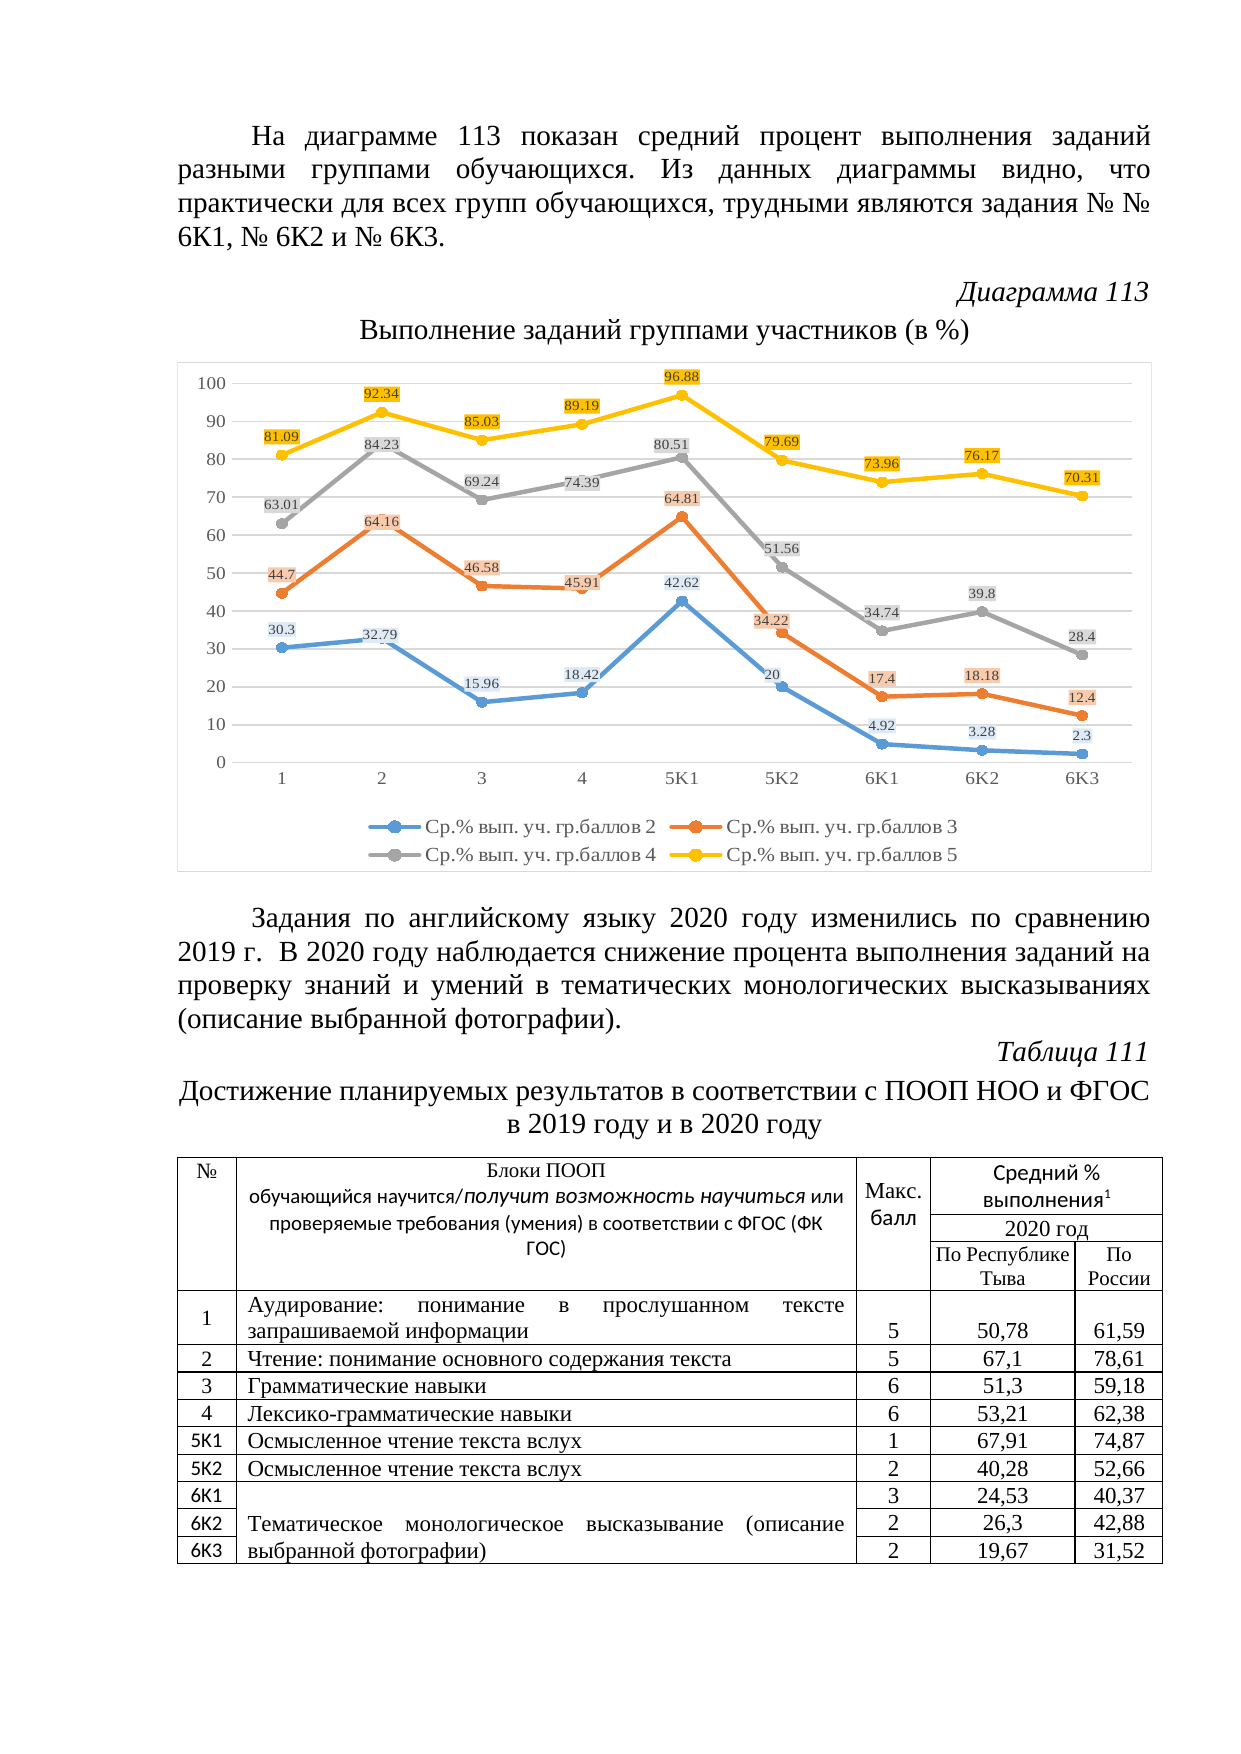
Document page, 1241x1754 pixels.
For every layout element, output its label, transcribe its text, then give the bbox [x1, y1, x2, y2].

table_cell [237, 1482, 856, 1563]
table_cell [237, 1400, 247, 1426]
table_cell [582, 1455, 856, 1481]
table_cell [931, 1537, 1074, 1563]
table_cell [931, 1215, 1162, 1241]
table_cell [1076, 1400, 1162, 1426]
text Задания по английскому языку 2020 году изменились по сравнению 2019 г. В 2020 году наблюдается снижение процента выполнения заданий на проверку знаний и умений в тематических монологических высказываниях (описание выбранной фотографии). [177, 900, 1152, 1034]
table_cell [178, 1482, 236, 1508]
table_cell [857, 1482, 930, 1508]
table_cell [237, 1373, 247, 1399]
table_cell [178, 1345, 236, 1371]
text Таблица 111 [177, 1034, 1152, 1068]
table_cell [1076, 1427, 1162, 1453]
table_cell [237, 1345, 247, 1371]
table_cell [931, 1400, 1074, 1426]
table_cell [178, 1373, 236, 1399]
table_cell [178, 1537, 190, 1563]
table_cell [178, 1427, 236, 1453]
text Диаграмма 113 [177, 274, 1152, 307]
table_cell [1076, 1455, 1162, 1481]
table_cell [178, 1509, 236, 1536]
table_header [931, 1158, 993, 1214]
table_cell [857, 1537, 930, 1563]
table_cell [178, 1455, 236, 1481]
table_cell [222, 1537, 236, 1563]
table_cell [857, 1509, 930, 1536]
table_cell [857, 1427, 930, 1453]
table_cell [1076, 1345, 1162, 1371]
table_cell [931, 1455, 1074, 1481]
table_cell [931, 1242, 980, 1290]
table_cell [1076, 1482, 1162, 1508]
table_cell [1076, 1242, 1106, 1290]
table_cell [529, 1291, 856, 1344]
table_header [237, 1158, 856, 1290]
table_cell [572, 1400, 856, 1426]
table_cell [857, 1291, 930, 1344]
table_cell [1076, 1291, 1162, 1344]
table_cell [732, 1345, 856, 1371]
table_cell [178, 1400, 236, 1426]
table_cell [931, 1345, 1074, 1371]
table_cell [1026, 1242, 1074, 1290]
text На диаграмме 113 показан средний процент выполнения заданий разными группами обучающихся. Из данных диаграммы видно, что практически для всех групп обучающихся, трудными являются задания № № 6К1, № 6К2 и № 6К3. [177, 118, 1152, 252]
text Выполнение заданий группами участников (в %) [177, 312, 1152, 346]
text Достижение планируемых результатов в соответствии с ПООП НОО и ФГОС в 2019 году и в 2020 году [177, 1073, 1152, 1140]
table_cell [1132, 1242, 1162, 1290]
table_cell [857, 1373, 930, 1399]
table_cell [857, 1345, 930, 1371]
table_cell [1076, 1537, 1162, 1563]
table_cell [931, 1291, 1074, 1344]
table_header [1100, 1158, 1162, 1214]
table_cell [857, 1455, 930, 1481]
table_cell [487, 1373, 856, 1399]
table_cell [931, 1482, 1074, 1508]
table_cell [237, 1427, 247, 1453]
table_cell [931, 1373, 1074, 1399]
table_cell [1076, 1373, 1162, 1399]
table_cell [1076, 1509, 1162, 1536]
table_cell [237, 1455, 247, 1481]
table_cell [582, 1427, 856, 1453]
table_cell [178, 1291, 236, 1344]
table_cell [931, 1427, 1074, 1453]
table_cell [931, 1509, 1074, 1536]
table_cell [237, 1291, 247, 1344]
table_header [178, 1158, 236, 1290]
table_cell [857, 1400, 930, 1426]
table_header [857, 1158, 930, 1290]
